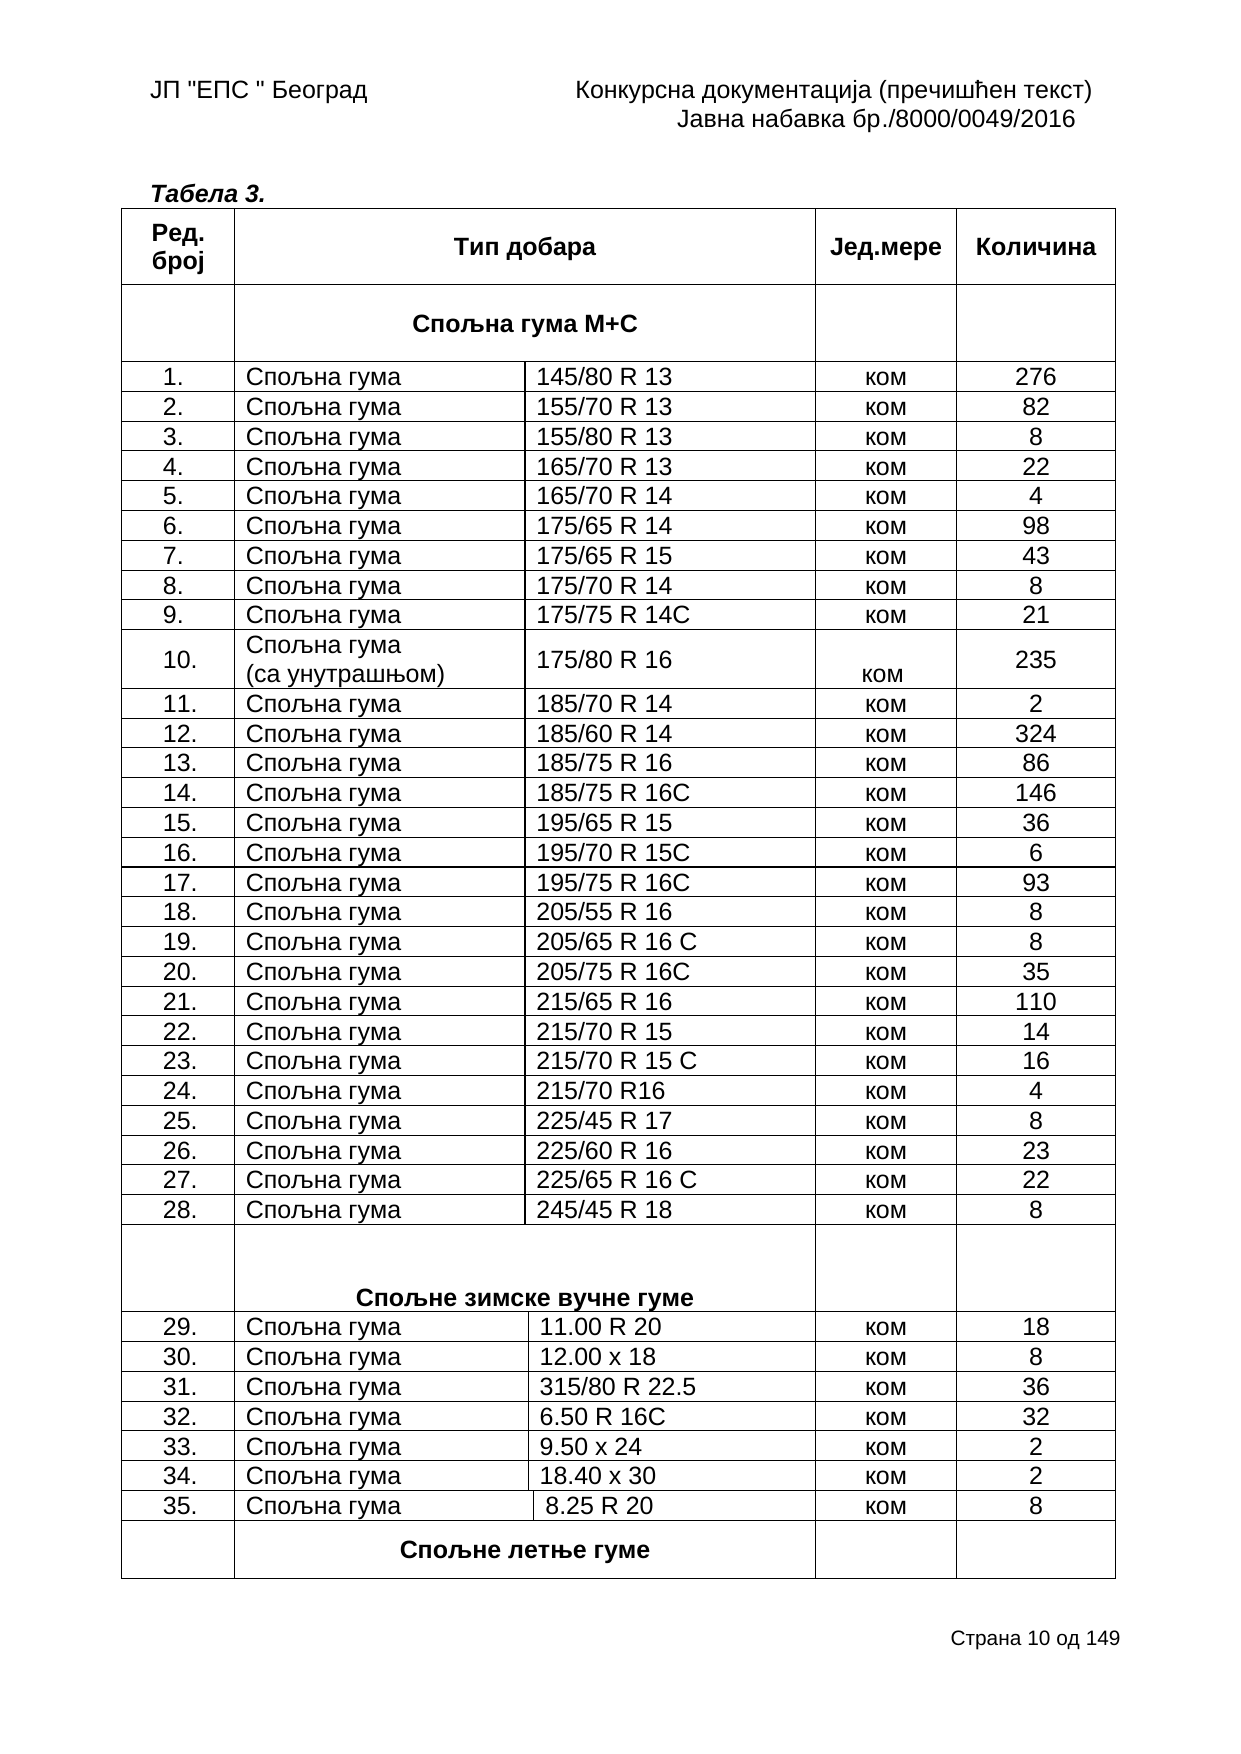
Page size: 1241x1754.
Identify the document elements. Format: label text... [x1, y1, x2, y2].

table_cell ком [816, 1195, 956, 1224]
table_cell 82 [957, 392, 1115, 421]
table_cell 324 [957, 719, 1115, 747]
table_cell [122, 1342, 234, 1371]
table_cell ком [816, 1342, 956, 1371]
table_cell [122, 392, 234, 421]
table_cell [816, 1521, 956, 1578]
table_cell Спољна гума [235, 1136, 524, 1164]
table_cell [122, 600, 234, 629]
table_cell ком [816, 719, 956, 747]
table_cell 8 [957, 1342, 1115, 1371]
table_cell Спољна гума [235, 600, 524, 629]
table_cell Спољна гума [235, 362, 524, 391]
table_cell Спољна гума [235, 897, 524, 926]
table_cell ком [816, 1136, 956, 1164]
table_cell [122, 778, 234, 807]
table_cell Спољна гума [235, 541, 524, 569]
table_cell 16 [957, 1046, 1115, 1075]
table_cell 8 [957, 571, 1115, 599]
table_cell 195/75 R 16C [526, 868, 815, 896]
table_cell 215/70 R 15 C [526, 1046, 815, 1075]
table_cell ком [816, 451, 956, 480]
table_cell Спољна гума М+С [235, 285, 815, 361]
table_cell 8 [957, 1106, 1115, 1134]
table_cell 86 [957, 748, 1115, 777]
table_cell [122, 838, 234, 866]
table_cell 245/45 R 18 [526, 1195, 815, 1224]
table_cell Спољна гума [235, 1016, 524, 1045]
table_cell [122, 1136, 234, 1164]
table_cell Спољна гума [235, 778, 524, 807]
table_cell [122, 285, 234, 361]
table_cell 205/55 R 16 [526, 897, 815, 926]
table_cell [122, 1372, 234, 1401]
table_header Ред. број [122, 209, 234, 284]
table_cell [122, 511, 234, 540]
table_cell 98 [957, 511, 1115, 540]
table_header Количина [957, 209, 1115, 284]
table_cell 185/70 R 14 [526, 689, 815, 717]
table_cell Спољна гума [235, 1461, 528, 1490]
table_cell ком [816, 957, 956, 986]
table_cell [122, 451, 234, 480]
table_cell [122, 1312, 234, 1341]
table_cell 205/75 R 16C [526, 957, 815, 986]
table_cell 6 [957, 838, 1115, 866]
table_cell ком [816, 838, 956, 866]
table_cell Спољна гума [235, 1165, 524, 1194]
table_cell Спољна гума (са унутрашњом) [235, 630, 524, 688]
table_cell ком [816, 571, 956, 599]
table_cell 18.40 x 30 [529, 1461, 815, 1490]
table_cell [816, 1225, 956, 1311]
table_cell [122, 1016, 234, 1045]
table_cell 185/75 R 16 [526, 748, 815, 777]
table_cell ком [816, 868, 956, 896]
table_cell 165/70 R 14 [526, 481, 815, 510]
table_cell [957, 1225, 1115, 1311]
table_cell ком [816, 1076, 956, 1105]
table_cell [122, 748, 234, 777]
table_cell ком [816, 1312, 956, 1341]
table_cell [122, 422, 234, 450]
table_cell 175/65 R 14 [526, 511, 815, 540]
table_cell 11.00 R 20 [529, 1312, 815, 1341]
table_cell 2 [957, 689, 1115, 717]
table_cell Спољна гума [235, 1195, 524, 1224]
table_cell Спољна гума [235, 1372, 528, 1401]
table_cell 14 [957, 1016, 1115, 1045]
table_cell Спољна гума [235, 481, 524, 510]
table_cell 185/60 R 14 [526, 719, 815, 747]
table_cell Спољна гума [235, 1312, 528, 1341]
table_cell [122, 1431, 234, 1460]
table_cell 36 [957, 1372, 1115, 1401]
table_cell [122, 1225, 234, 1311]
table_cell Спољна гума [235, 1106, 524, 1134]
table_cell 155/80 R 13 [526, 422, 815, 450]
table_cell Спољна гума [235, 748, 524, 777]
table_cell [122, 1165, 234, 1194]
table_cell 215/65 R 16 [526, 987, 815, 1015]
table_cell 175/65 R 15 [526, 541, 815, 569]
table_cell ком [816, 1461, 956, 1490]
table_header Јед.мере [816, 209, 956, 284]
table_cell Спољна гума [235, 451, 524, 480]
table_cell 43 [957, 541, 1115, 569]
table_cell Спољна гума [235, 1046, 524, 1075]
table_cell ком [816, 1165, 956, 1194]
table_cell ком [816, 1491, 956, 1520]
table_cell ком [816, 808, 956, 837]
table_cell 2 [957, 1461, 1115, 1490]
table_cell 4 [957, 1076, 1115, 1105]
table_cell Спољна гума [235, 957, 524, 986]
table_cell [122, 897, 234, 926]
table_cell Спољна гума [235, 719, 524, 747]
table_cell Спољне летње гуме [235, 1521, 815, 1578]
text Табела 3. [150, 179, 1120, 207]
table_cell ком [816, 362, 956, 391]
table_cell 32 [957, 1402, 1115, 1430]
table_cell [122, 719, 234, 747]
table_cell [122, 571, 234, 599]
table_cell 22 [957, 1165, 1115, 1194]
table_cell ком [816, 1431, 956, 1460]
table_cell [122, 868, 234, 896]
table_cell 93 [957, 868, 1115, 896]
table_cell [816, 285, 956, 361]
table_cell ком [816, 927, 956, 956]
table_cell ком [816, 897, 956, 926]
table_cell ком [816, 987, 956, 1015]
table_cell 8 [957, 422, 1115, 450]
table_cell 225/65 R 16 C [526, 1165, 815, 1194]
table_cell 35 [957, 957, 1115, 986]
table_cell ком [816, 689, 956, 717]
table_cell 23 [957, 1136, 1115, 1164]
table_cell ком [816, 511, 956, 540]
table_cell 18 [957, 1312, 1115, 1341]
table_cell 165/70 R 13 [526, 451, 815, 480]
table_cell 110 [957, 987, 1115, 1015]
table_cell 215/70 R16 [526, 1076, 815, 1105]
table_cell [122, 808, 234, 837]
table_cell 215/70 R 15 [526, 1016, 815, 1045]
table_cell ком [816, 422, 956, 450]
table_cell 195/70 R 15C [526, 838, 815, 866]
table_cell [957, 285, 1115, 361]
table_cell [122, 362, 234, 391]
table_cell 175/75 R 14C [526, 600, 815, 629]
table_cell ком [816, 392, 956, 421]
table_cell [122, 689, 234, 717]
table_cell 145/80 R 13 [526, 362, 815, 391]
table_header Тип добара [235, 209, 815, 284]
table_cell 8 [957, 897, 1115, 926]
table_cell [122, 1461, 234, 1490]
table_cell Спољна гума [235, 422, 524, 450]
table_cell ком [816, 481, 956, 510]
table_cell 235 [957, 630, 1115, 688]
table_cell 185/75 R 16C [526, 778, 815, 807]
table_cell 4 [957, 481, 1115, 510]
table_cell [122, 630, 234, 688]
table_cell [122, 987, 234, 1015]
table_cell ком [816, 541, 956, 569]
table_cell Спољна гума [235, 1076, 524, 1105]
table_cell Спољна гума [235, 808, 524, 837]
table_cell ком [816, 748, 956, 777]
table_cell 155/70 R 13 [526, 392, 815, 421]
table_cell Спољна гума [235, 838, 524, 866]
table_cell 8 [957, 1195, 1115, 1224]
table_cell Спољна гума [235, 987, 524, 1015]
table_cell 2 [957, 1431, 1115, 1460]
table_cell 205/65 R 16 C [526, 927, 815, 956]
table_cell ком [816, 630, 956, 688]
table_cell [122, 1491, 234, 1520]
table_cell Спољна гума [235, 1402, 528, 1430]
table_cell ком [816, 778, 956, 807]
table_cell 8.25 R 20 [534, 1491, 815, 1520]
table_cell Спољна гума [235, 1431, 528, 1460]
table_cell Спољне зимске вучне гуме [235, 1225, 815, 1311]
table_cell ком [816, 1016, 956, 1045]
table_cell Спољна гума [235, 1342, 528, 1371]
table_cell [122, 1402, 234, 1430]
table_cell Спољна гума [235, 927, 524, 956]
table_cell Спољна гума [235, 392, 524, 421]
table_cell 36 [957, 808, 1115, 837]
table_cell Спољна гума [235, 1491, 533, 1520]
table_cell Спољна гума [235, 511, 524, 540]
table_cell 146 [957, 778, 1115, 807]
table_cell [122, 1046, 234, 1075]
table_cell 21 [957, 600, 1115, 629]
table_cell 175/80 R 16 [526, 630, 815, 688]
table_cell [122, 1521, 234, 1578]
table_cell 195/65 R 15 [526, 808, 815, 837]
table_cell ком [816, 1106, 956, 1134]
table_cell 225/60 R 16 [526, 1136, 815, 1164]
table_cell 225/45 R 17 [526, 1106, 815, 1134]
table_cell [122, 957, 234, 986]
table_cell [122, 1076, 234, 1105]
table_cell 175/70 R 14 [526, 571, 815, 599]
table_cell 8 [957, 1491, 1115, 1520]
table_cell 6.50 R 16C [529, 1402, 815, 1430]
table_cell [122, 927, 234, 956]
table_cell 276 [957, 362, 1115, 391]
table_cell Спољна гума [235, 868, 524, 896]
table_cell 12.00 x 18 [529, 1342, 815, 1371]
table_cell ком [816, 1402, 956, 1430]
table_cell 315/80 R 22.5 [529, 1372, 815, 1401]
table_cell [122, 481, 234, 510]
table_cell [957, 1521, 1115, 1578]
table_cell [122, 541, 234, 569]
table_cell ком [816, 1046, 956, 1075]
table_cell 9.50 x 24 [529, 1431, 815, 1460]
table_cell Спољна гума [235, 571, 524, 599]
table_cell 8 [957, 927, 1115, 956]
table_cell ком [816, 1372, 956, 1401]
table_cell ком [816, 600, 956, 629]
table_cell [122, 1106, 234, 1134]
table_cell [122, 1195, 234, 1224]
table_cell 22 [957, 451, 1115, 480]
table_cell Спољна гума [235, 689, 524, 717]
